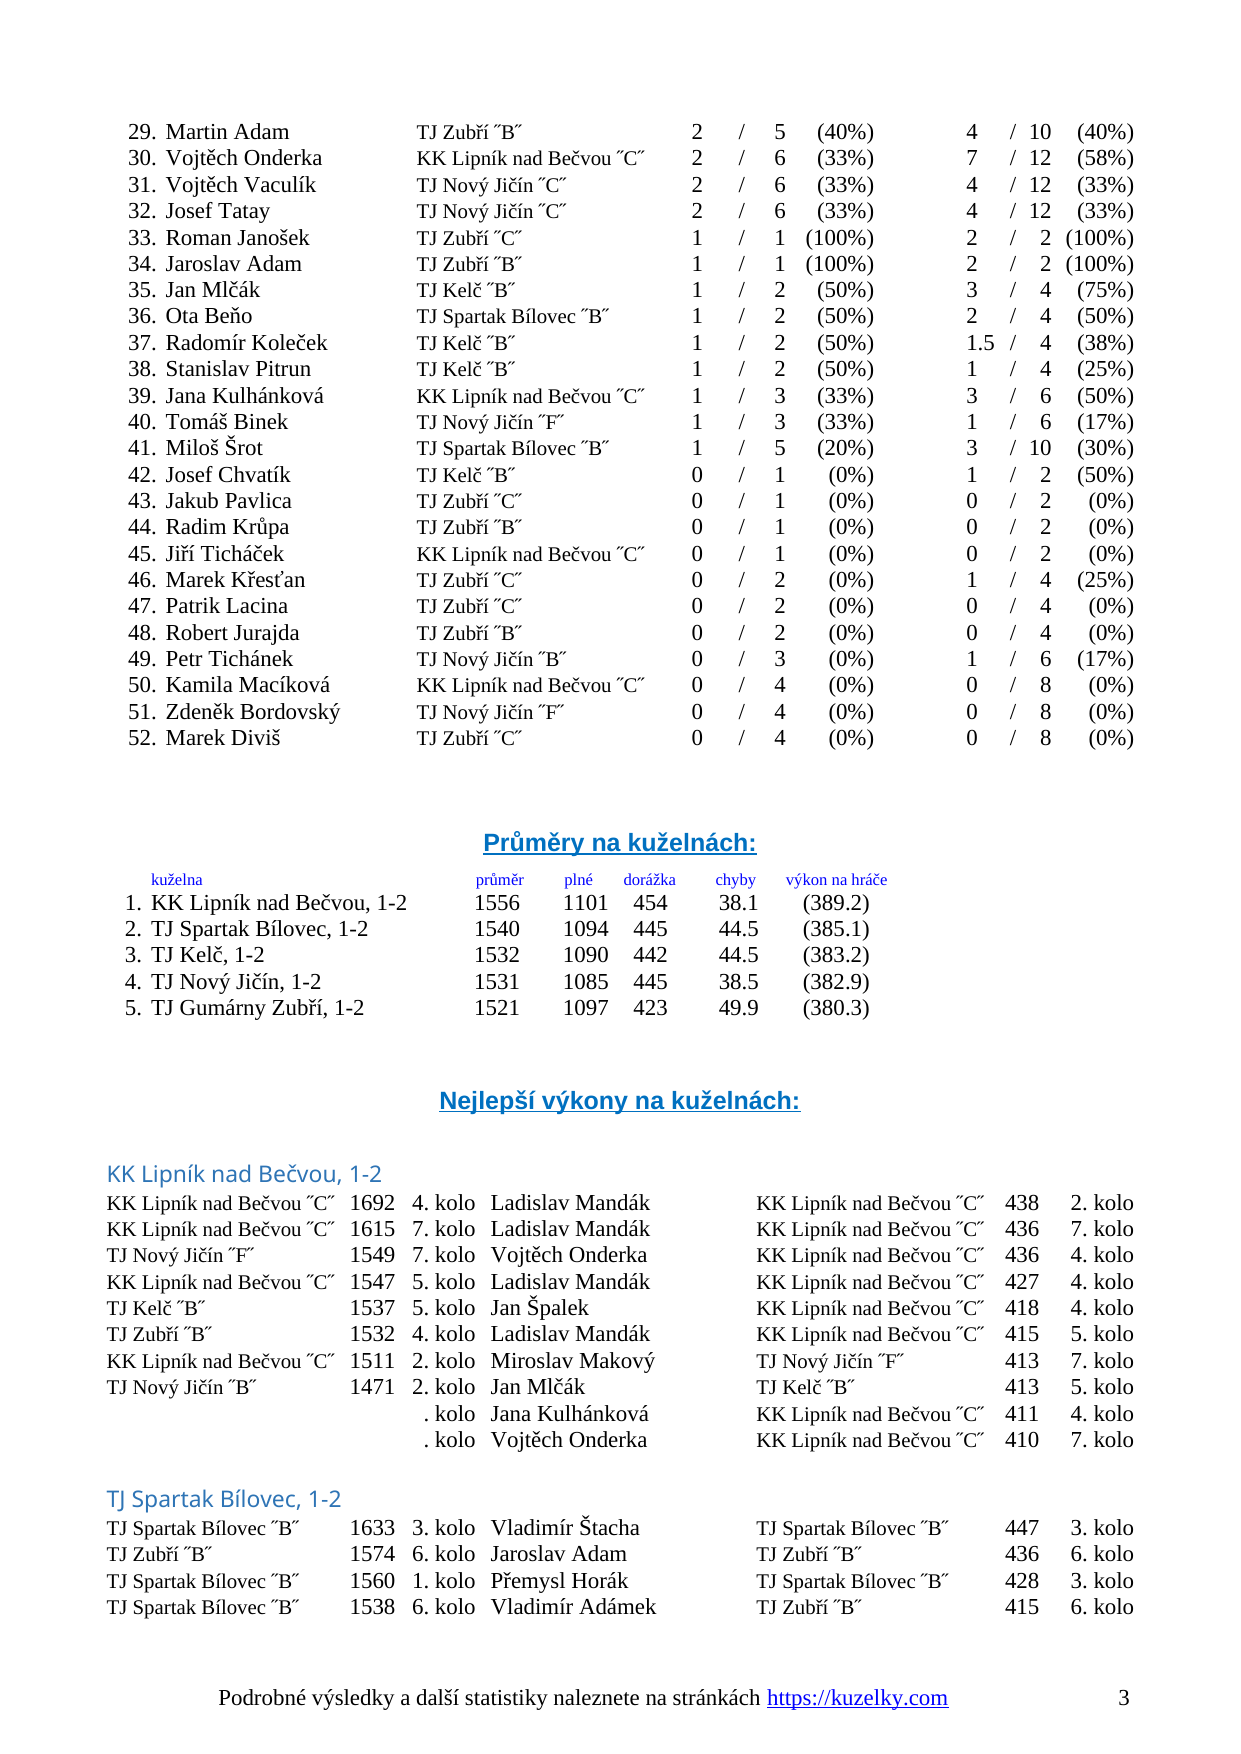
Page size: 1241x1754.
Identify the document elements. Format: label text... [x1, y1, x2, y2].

text TJ Kelč ˝B˝ 1537 5. kolo Jan Špalek KK Lipník nad Bečvou ˝C˝ 418 4. kolo [106, 1294, 1134, 1321]
text 30. Vojtěch Onderka KK Lipník nad Bečvou ˝C˝ 2 / 6 (33%) 7 / 12 (58%) [106, 144, 1134, 171]
text 50. Kamila Macíková KK Lipník nad Bečvou ˝C˝ 0 / 4 (0%) 0 / 8 (0%) [106, 672, 1134, 698]
text KK Lipník nad Bečvou ˝C˝ 1547 5. kolo Ladislav Mandák KK Lipník nad Bečvou ˝C˝ 427 4. kolo [106, 1268, 1134, 1294]
text KK Lipník nad Bečvou ˝C˝ 1511 2. kolo Miroslav Makový TJ Nový Jičín ˝F˝ 413 7. kolo [106, 1347, 1134, 1373]
text TJ Zubří ˝B˝ 1532 4. kolo Ladislav Mandák KK Lipník nad Bečvou ˝C˝ 415 5. kolo [106, 1321, 1134, 1347]
text TJ Zubří ˝B˝ 1574 6. kolo Jaroslav Adam TJ Zubří ˝B˝ 436 6. kolo [106, 1540, 1134, 1567]
text 40. Tomáš Binek TJ Nový Jičín ˝F˝ 1 / 3 (33%) 1 / 6 (17%) [106, 408, 1134, 434]
text 49. Petr Tichánek TJ Nový Jičín ˝B˝ 0 / 3 (0%) 1 / 6 (17%) [106, 645, 1134, 672]
text TJ Nový Jičín ˝B˝ 1471 2. kolo Jan Mlčák TJ Kelč ˝B˝ 413 5. kolo [106, 1373, 1134, 1399]
text TJ Spartak Bílovec ˝B˝ 1633 3. kolo Vladimír Štacha TJ Spartak Bílovec ˝B˝ 447 3. kolo [106, 1514, 1134, 1540]
text KK Lipník nad Bečvou ˝C˝ 1615 7. kolo Ladislav Mandák KK Lipník nad Bečvou ˝C˝ 436 7. kolo [106, 1215, 1134, 1241]
text TJ Nový Jičín ˝F˝ 1549 7. kolo Vojtěch Onderka KK Lipník nad Bečvou ˝C˝ 436 4. kolo [106, 1241, 1134, 1268]
text TJ Spartak Bílovec ˝B˝ 1560 1. kolo Přemysl Horák TJ Spartak Bílovec ˝B˝ 428 3. kolo [106, 1567, 1134, 1593]
text . kolo Jana Kulhánková KK Lipník nad Bečvou ˝C˝ 411 4. kolo [106, 1399, 1134, 1426]
text 32. Josef Tatay TJ Nový Jičín ˝C˝ 2 / 6 (33%) 4 / 12 (33%) [106, 197, 1134, 223]
text 44. Radim Krůpa TJ Zubří ˝B˝ 0 / 1 (0%) 0 / 2 (0%) [106, 513, 1134, 540]
text 29. Martin Adam TJ Zubří ˝B˝ 2 / 5 (40%) 4 / 10 (40%) [106, 118, 1134, 144]
text 39. Jana Kulhánková KK Lipník nad Bečvou ˝C˝ 1 / 3 (33%) 3 / 6 (50%) [106, 382, 1134, 408]
text Průměry na kuželnách: [94, 828, 1145, 857]
text TJ Spartak Bílovec ˝B˝ 1538 6. kolo Vladimír Adámek TJ Zubří ˝B˝ 415 6. kolo [106, 1593, 1134, 1619]
text 38. Stanislav Pitrun TJ Kelč ˝B˝ 1 / 2 (50%) 1 / 4 (25%) [106, 355, 1134, 382]
text 36. Ota Beňo TJ Spartak Bílovec ˝B˝ 1 / 2 (50%) 2 / 4 (50%) [106, 303, 1134, 329]
subtitle TJ Spartak Bílovec, 1-2 [106, 1483, 1134, 1514]
text 42. Josef Chvatík TJ Kelč ˝B˝ 0 / 1 (0%) 1 / 2 (50%) [106, 461, 1134, 487]
text 43. Jakub Pavlica TJ Zubří ˝C˝ 0 / 1 (0%) 0 / 2 (0%) [106, 487, 1134, 513]
text 47. Patrik Lacina TJ Zubří ˝C˝ 0 / 2 (0%) 0 / 4 (0%) [106, 592, 1134, 619]
text 48. Robert Jurajda TJ Zubří ˝B˝ 0 / 2 (0%) 0 / 4 (0%) [106, 619, 1134, 645]
text 33. Roman Janošek TJ Zubří ˝C˝ 1 / 1 (100%) 2 / 2 (100%) [106, 223, 1134, 250]
text 45. Jiří Ticháček KK Lipník nad Bečvou ˝C˝ 0 / 1 (0%) 0 / 2 (0%) [106, 540, 1134, 566]
text 51. Zdeněk Bordovský TJ Nový Jičín ˝F˝ 0 / 4 (0%) 0 / 8 (0%) [106, 698, 1134, 724]
text 35. Jan Mlčák TJ Kelč ˝B˝ 1 / 2 (50%) 3 / 4 (75%) [106, 276, 1134, 303]
text KK Lipník nad Bečvou ˝C˝ 1692 4. kolo Ladislav Mandák KK Lipník nad Bečvou ˝C˝ 438 2. kolo [106, 1189, 1134, 1215]
text 31. Vojtěch Vaculík TJ Nový Jičín ˝C˝ 2 / 6 (33%) 4 / 12 (33%) [106, 171, 1134, 197]
text kuželna průměr plné dorážka chyby výkon na hráče [106, 869, 1134, 889]
text 34. Jaroslav Adam TJ Zubří ˝B˝ 1 / 1 (100%) 2 / 2 (100%) [106, 250, 1134, 276]
text . kolo Vojtěch Onderka KK Lipník nad Bečvou ˝C˝ 410 7. kolo [106, 1426, 1134, 1452]
text Nejlepší výkony na kuželnách: [94, 1086, 1145, 1114]
text 1. KK Lipník nad Bečvou, 1-2 1556 1101 454 38.1 (389.2) [106, 889, 1134, 915]
text 4. TJ Nový Jičín, 1-2 1531 1085 445 38.5 (382.9) [106, 968, 1134, 994]
text 37. Radomír Koleček TJ Kelč ˝B˝ 1 / 2 (50%) 1.5 / 4 (38%) [106, 329, 1134, 355]
subtitle KK Lipník nad Bečvou, 1-2 [106, 1157, 1134, 1189]
text 41. Miloš Šrot TJ Spartak Bílovec ˝B˝ 1 / 5 (20%) 3 / 10 (30%) [106, 434, 1134, 461]
text 2. TJ Spartak Bílovec, 1-2 1540 1094 445 44.5 (385.1) [106, 915, 1134, 941]
text 46. Marek Křesťan TJ Zubří ˝C˝ 0 / 2 (0%) 1 / 4 (25%) [106, 566, 1134, 592]
text 5. TJ Gumárny Zubří, 1-2 1521 1097 423 49.9 (380.3) [106, 994, 1134, 1021]
text 3. TJ Kelč, 1-2 1532 1090 442 44.5 (383.2) [106, 941, 1134, 968]
text 52. Marek Diviš TJ Zubří ˝C˝ 0 / 4 (0%) 0 / 8 (0%) [106, 724, 1134, 751]
